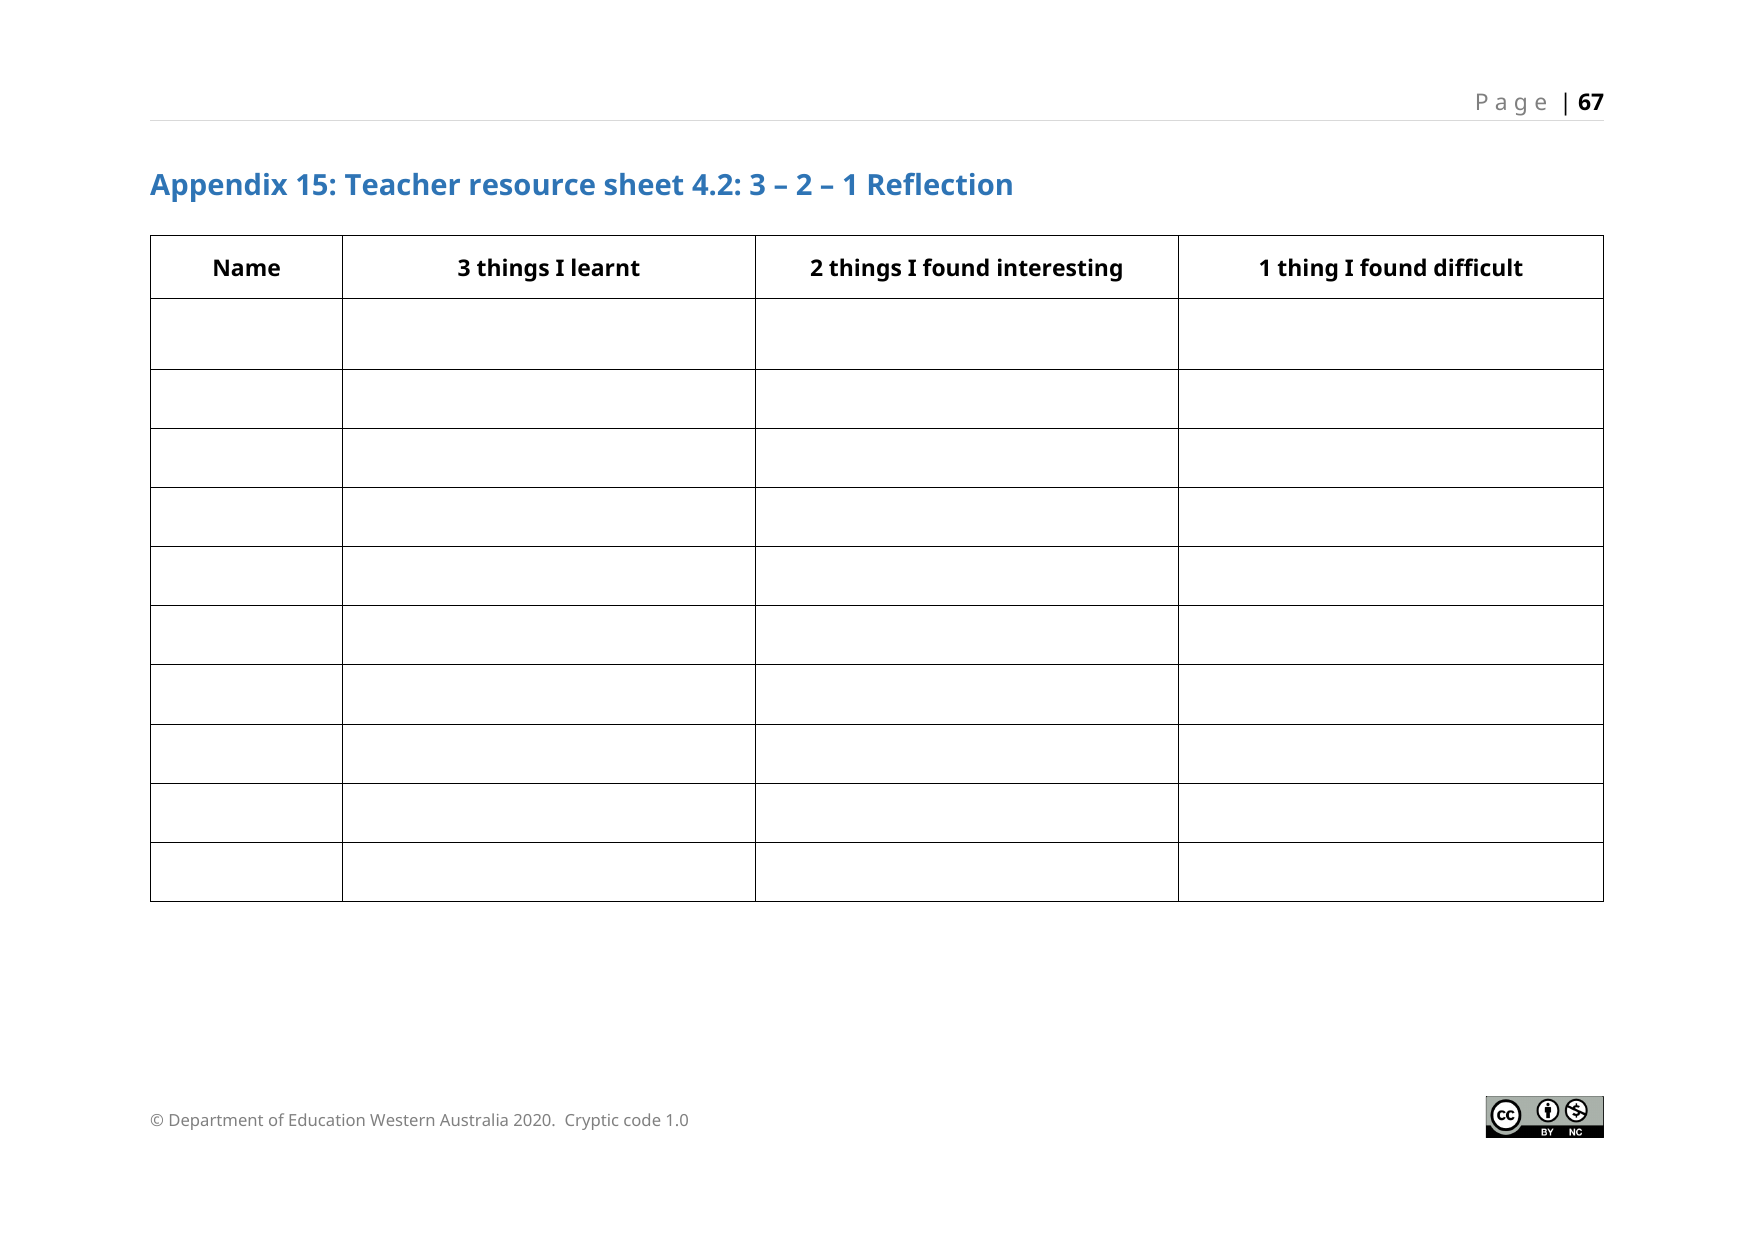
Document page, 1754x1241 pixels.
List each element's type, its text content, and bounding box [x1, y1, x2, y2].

table_cell [756, 843, 1178, 901]
table_cell [756, 725, 1178, 782]
table_cell [1179, 665, 1603, 723]
table_cell [756, 370, 1178, 428]
table_cell [1179, 784, 1603, 842]
table_header 3 things I learnt [343, 236, 755, 298]
table_cell [756, 299, 1178, 369]
table_cell [1179, 488, 1603, 546]
table_cell [343, 547, 755, 605]
table_cell [343, 429, 755, 487]
table_cell [151, 725, 342, 782]
table_cell [1179, 725, 1603, 782]
table_cell [1179, 843, 1603, 901]
table_cell [756, 429, 1178, 487]
table_cell [343, 606, 755, 664]
picture [1485, 1096, 1604, 1138]
table_cell [151, 606, 342, 664]
table_cell [151, 488, 342, 546]
subtitle Appendix 15: Teacher resource sheet 4.2: 3 – 2 – 1 Reflection [150, 164, 1604, 204]
table_cell [343, 488, 755, 546]
table_cell [1179, 299, 1603, 369]
table_cell [343, 784, 755, 842]
table_header 1 thing I found difficult [1179, 236, 1603, 298]
table_cell [1179, 606, 1603, 664]
table_cell [151, 784, 342, 842]
table_cell [343, 725, 755, 782]
table_cell [1179, 547, 1603, 605]
table_cell [756, 488, 1178, 546]
table_cell [756, 606, 1178, 664]
table_cell [151, 843, 342, 901]
table_cell [151, 547, 342, 605]
table_cell [151, 370, 342, 428]
table_cell [343, 843, 755, 901]
table_header Name [151, 236, 342, 298]
table_cell [343, 370, 755, 428]
table_cell [151, 665, 342, 723]
table_cell [343, 299, 755, 369]
table_cell [1179, 370, 1603, 428]
table_cell [151, 429, 342, 487]
table_cell [1179, 429, 1603, 487]
table_cell [756, 665, 1178, 723]
table_cell [756, 547, 1178, 605]
table_cell [151, 299, 342, 369]
table_cell [756, 784, 1178, 842]
table_header 2 things I found interesting [756, 236, 1178, 298]
table_cell [343, 665, 755, 723]
